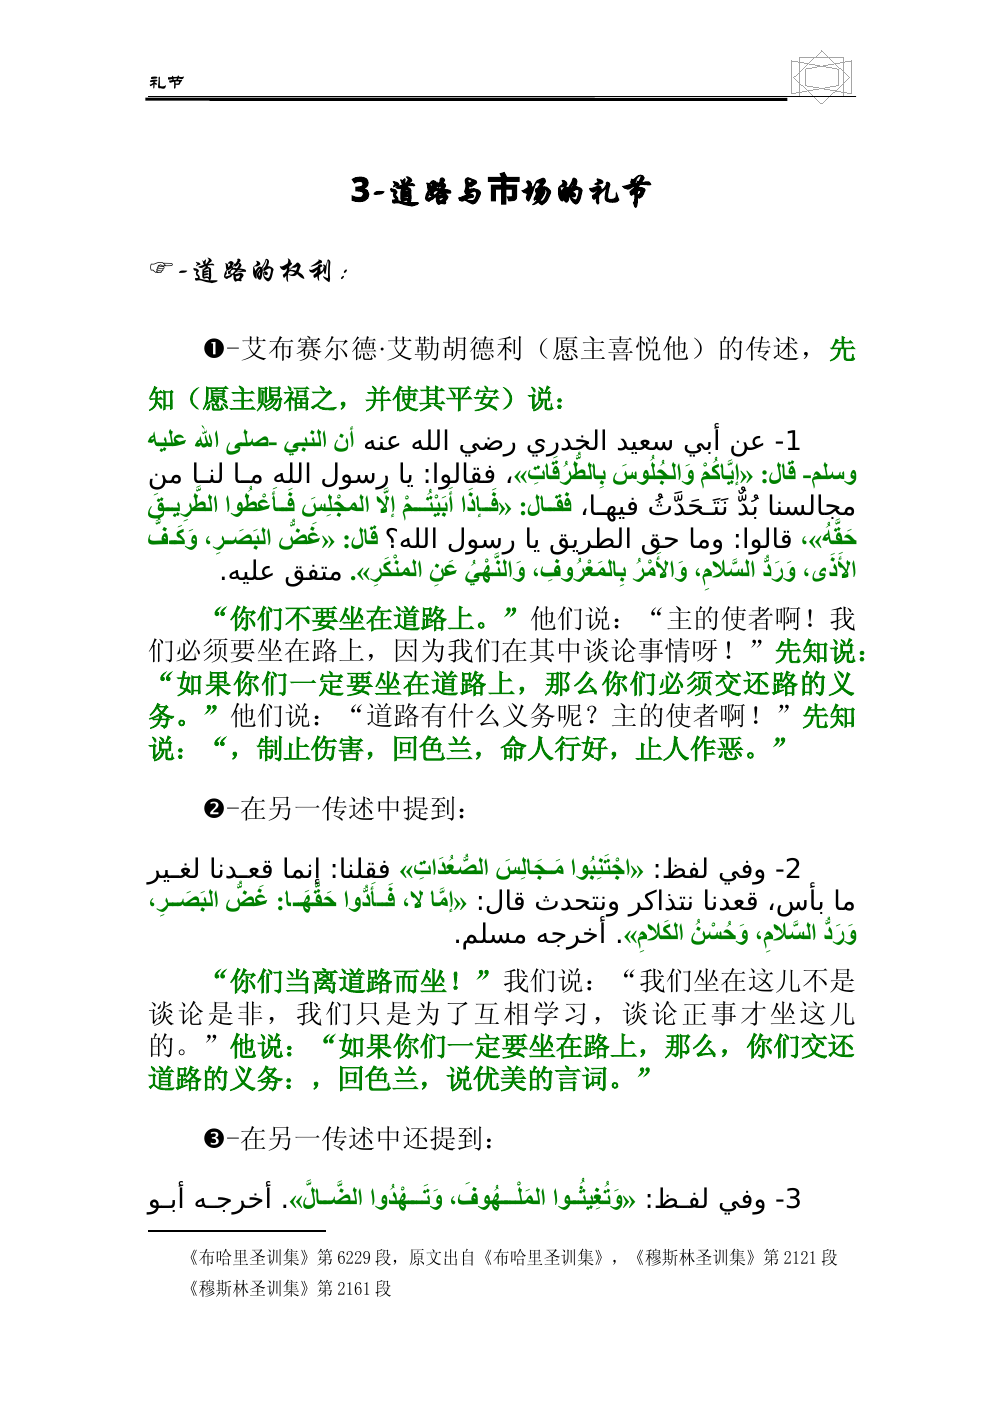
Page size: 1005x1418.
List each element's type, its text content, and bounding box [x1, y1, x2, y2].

text “你们应该警惕不要坐在道路上。”他们说：“主的使者啊！我们必须要坐在路上，因为我们在其中谈论事情呀！”先知说：“如果你们一定要坐在道路上，那么你们必须交还路的义务。”他们说：“道路有什么义务呢？主的使者啊！”先知说：“降低视线，制止伤害，回答色兰，命人行好，止人作恶。” [148, 600, 856, 763]
text -道路的权利： [148, 238, 856, 303]
text -在另一传述中还提到： [148, 1105, 856, 1170]
text 1- عن أبي سعيد الخدري رضي الله عنه أن النبي -صلى الله عليه وسلم- قال: «إيَّاكُمْ وَالجُلُوسَ بِالطُّرُقَاتِ»، فقالوا: يا رسول الله ما لنا من مجالسنا بُدٌّ نَتَـحَدَّثُ فيها، فقال: «فَإذَا أَبَيْتُـمْ إلَّا المجْلِسَ فَأَعْطُوا الطَّرِيقَ حَقَّهُ»، قالوا: وما حق الطريق يا رسول الله؟ قال: «غَضُّ البَصَرِ، وَكَفُّ الأَذَى، وَرَدُّ السَّلامِ، وَالأَمْرُ بِالمَعْرُوفِ، وَالنَّهْيُ عَنِ المنْكَرِ». متفق عليه. [148, 425, 856, 588]
text -在另一传述中提到： [148, 775, 856, 840]
text “你们应当远离道路而坐！”我们说：“我们坐在这儿不是谈论是非，我们只是为了互相学习，谈论正事才坐这儿的。”他说：“如果你们一定要坐在路上，那么，你们应交还道路的义务：降低视线，回答色兰，说优美的言词。” [148, 963, 856, 1093]
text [148, 1183, 856, 1215]
text 2- وفي لفظ: «اجْتَنِبُوا مَـجَالِسَ الصُّعُدَاتِ» فقلنا: إنما قعدنا لغير ما بأس، قعدنا نتذاكر ونتحدث قال: «إمَّا لا، فَأَدُّوا حَقَّهَا: غَضُّ البَصَرِ، وَرَدُّ السَّلامِ، وَحُسْنُ الكَلامِ». أخرجه مسلم. [148, 853, 856, 950]
text 3-道路与市场的礼节 [148, 160, 856, 225]
text -艾布赛尔德·艾勒胡德利（愿主喜悦他）的传述，先知（愿主赐福之，并使其平安）说： [148, 315, 856, 413]
